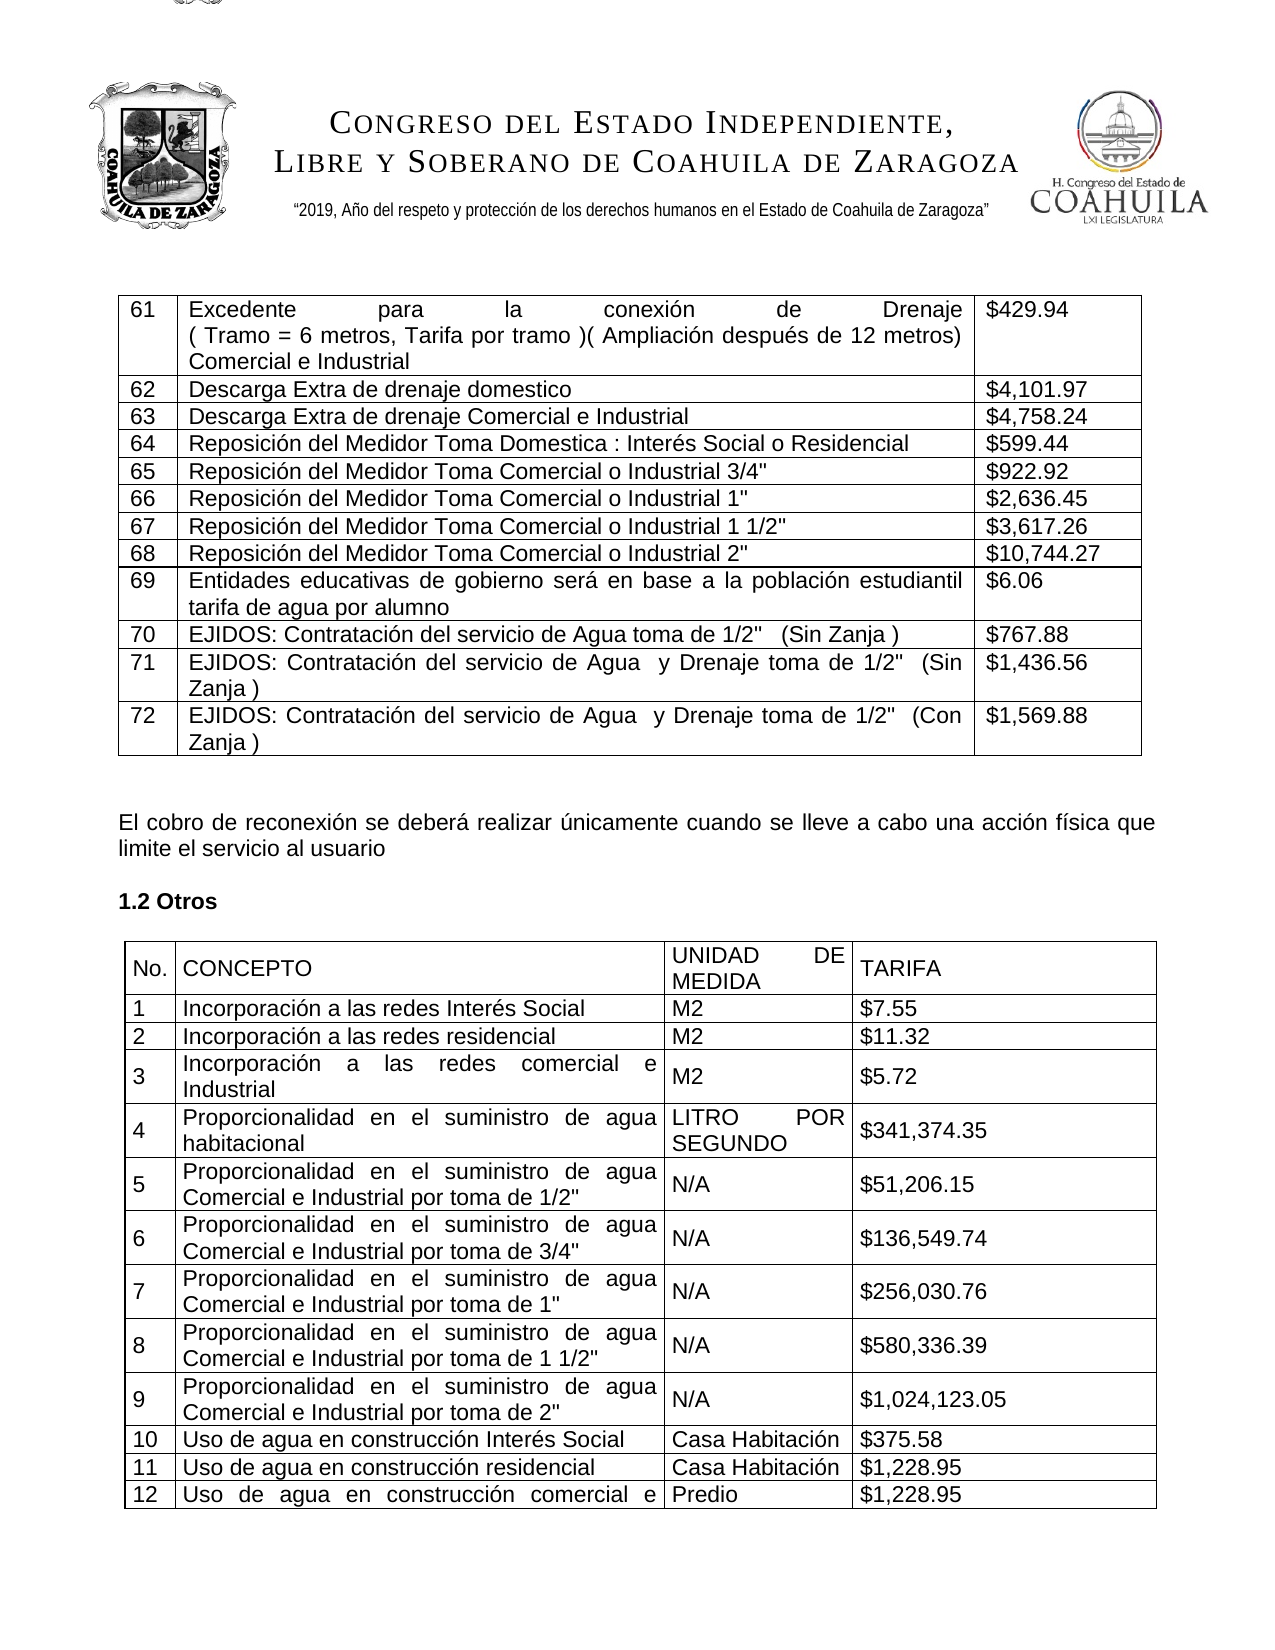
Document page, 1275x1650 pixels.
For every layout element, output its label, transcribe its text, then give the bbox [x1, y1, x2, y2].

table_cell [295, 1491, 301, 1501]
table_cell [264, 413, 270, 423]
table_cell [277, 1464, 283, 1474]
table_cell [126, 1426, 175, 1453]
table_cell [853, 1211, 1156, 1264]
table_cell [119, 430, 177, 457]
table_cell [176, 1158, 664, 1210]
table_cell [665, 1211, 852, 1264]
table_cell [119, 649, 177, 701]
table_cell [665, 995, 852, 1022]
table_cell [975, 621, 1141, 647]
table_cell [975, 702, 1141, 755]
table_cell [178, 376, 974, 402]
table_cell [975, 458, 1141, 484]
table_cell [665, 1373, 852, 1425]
picture [88, 82, 237, 229]
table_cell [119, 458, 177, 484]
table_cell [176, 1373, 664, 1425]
picture [122, 0, 271, 4]
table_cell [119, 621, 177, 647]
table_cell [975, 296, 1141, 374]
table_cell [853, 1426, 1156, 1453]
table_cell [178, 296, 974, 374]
text El cobro de reconexión se deberá realizar únicamente cuando se lleve a cabo una acción física que limite el servicio al usuario [118, 809, 1157, 861]
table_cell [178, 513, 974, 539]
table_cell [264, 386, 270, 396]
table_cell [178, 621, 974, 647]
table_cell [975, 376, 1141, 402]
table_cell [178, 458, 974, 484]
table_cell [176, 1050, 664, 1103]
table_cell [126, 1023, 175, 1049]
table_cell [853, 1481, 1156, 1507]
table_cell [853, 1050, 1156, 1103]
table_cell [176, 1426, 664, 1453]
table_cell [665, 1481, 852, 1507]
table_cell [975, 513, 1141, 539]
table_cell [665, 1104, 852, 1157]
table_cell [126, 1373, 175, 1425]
text 1.2 Otros [118, 888, 1157, 914]
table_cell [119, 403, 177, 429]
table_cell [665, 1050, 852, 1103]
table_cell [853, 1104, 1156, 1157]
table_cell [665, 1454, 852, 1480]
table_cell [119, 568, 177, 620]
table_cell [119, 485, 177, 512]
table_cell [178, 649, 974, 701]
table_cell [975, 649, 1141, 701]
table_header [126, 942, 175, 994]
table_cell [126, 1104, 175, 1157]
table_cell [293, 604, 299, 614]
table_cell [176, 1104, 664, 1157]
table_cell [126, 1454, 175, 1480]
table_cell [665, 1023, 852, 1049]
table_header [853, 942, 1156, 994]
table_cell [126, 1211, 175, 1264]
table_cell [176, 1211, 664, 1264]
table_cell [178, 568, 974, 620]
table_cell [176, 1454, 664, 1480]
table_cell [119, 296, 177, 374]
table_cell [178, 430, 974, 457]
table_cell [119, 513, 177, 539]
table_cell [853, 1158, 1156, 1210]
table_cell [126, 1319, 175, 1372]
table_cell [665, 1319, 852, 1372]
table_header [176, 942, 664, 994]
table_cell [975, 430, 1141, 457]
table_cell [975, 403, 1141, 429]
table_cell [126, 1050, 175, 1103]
picture [1020, 85, 1214, 229]
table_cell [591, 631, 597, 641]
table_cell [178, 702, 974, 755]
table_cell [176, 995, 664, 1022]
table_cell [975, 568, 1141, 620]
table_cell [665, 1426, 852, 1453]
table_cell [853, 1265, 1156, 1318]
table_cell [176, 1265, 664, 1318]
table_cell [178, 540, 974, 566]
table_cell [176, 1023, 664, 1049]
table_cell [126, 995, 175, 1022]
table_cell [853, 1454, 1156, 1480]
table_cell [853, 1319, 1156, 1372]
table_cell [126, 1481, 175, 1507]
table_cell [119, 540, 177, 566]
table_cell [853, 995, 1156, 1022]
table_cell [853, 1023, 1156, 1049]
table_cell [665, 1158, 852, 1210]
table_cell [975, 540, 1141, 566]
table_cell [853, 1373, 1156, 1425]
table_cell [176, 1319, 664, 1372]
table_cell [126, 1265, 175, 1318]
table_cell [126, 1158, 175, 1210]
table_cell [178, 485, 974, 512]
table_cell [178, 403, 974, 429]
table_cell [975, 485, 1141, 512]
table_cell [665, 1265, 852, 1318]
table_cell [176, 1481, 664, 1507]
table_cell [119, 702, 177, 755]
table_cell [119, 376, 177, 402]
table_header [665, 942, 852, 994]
